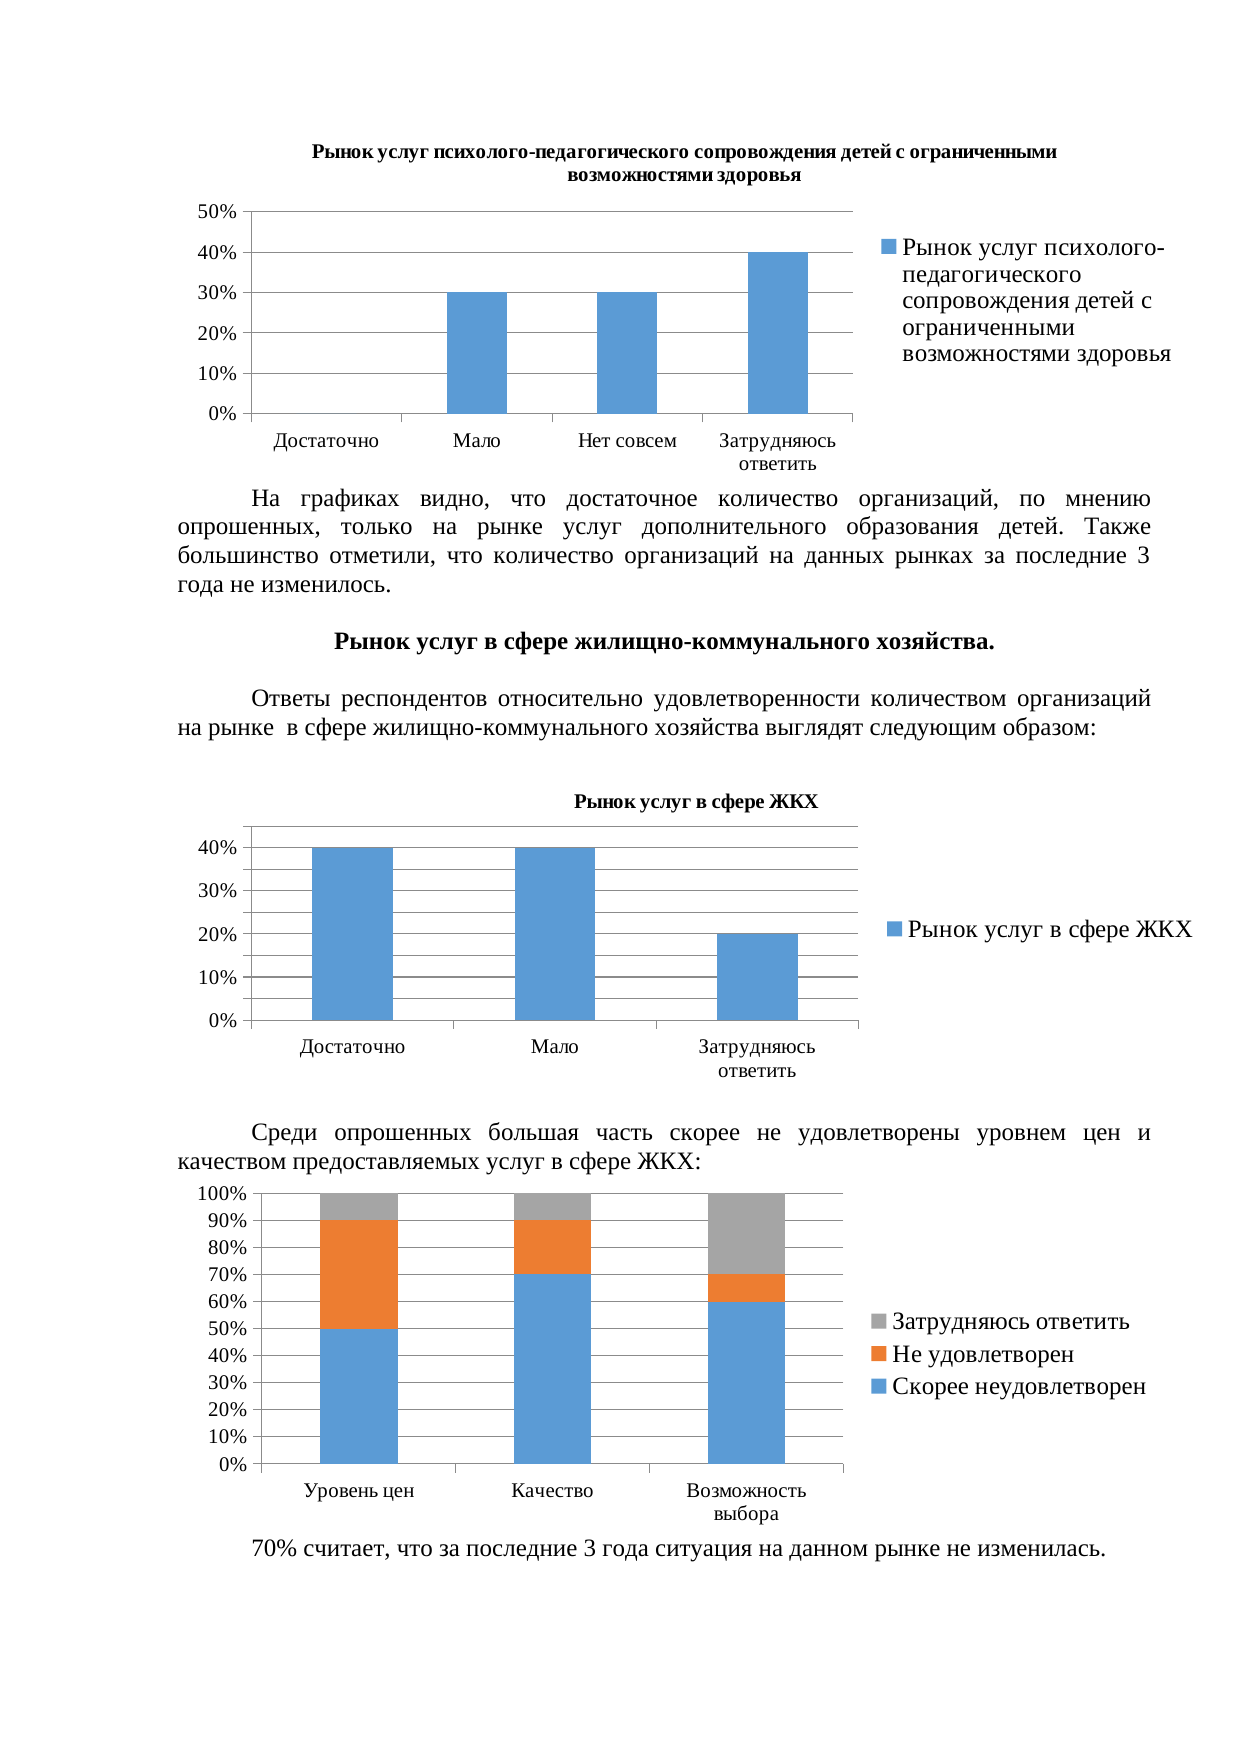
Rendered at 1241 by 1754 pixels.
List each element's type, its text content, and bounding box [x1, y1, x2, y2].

text На графиках видно, что достаточное количество организаций, по мнению опрошенных, только на рынке услуг дополнительного образования детей. Также большинство отметили, что количество организаций на данных рынках за последние 3 года не изменилось. [177, 483, 1152, 598]
text Рынок услуг в сфере жилищно-коммунального хозяйства. [177, 626, 1152, 654]
text Среди опрошенных большая часть скорее не удовлетворены уровнем цен и качеством предоставляемых услуг в сфере ЖКХ: [177, 1117, 1152, 1174]
text 70% считает, что за последние 3 года ситуация на данном рынке не изменилась. [177, 1533, 1152, 1562]
text Ответы респондентов относительно удовлетворенности количеством организаций на рынке в сфере жилищно-коммунального хозяйства выглядят следующим образом: [177, 683, 1152, 741]
